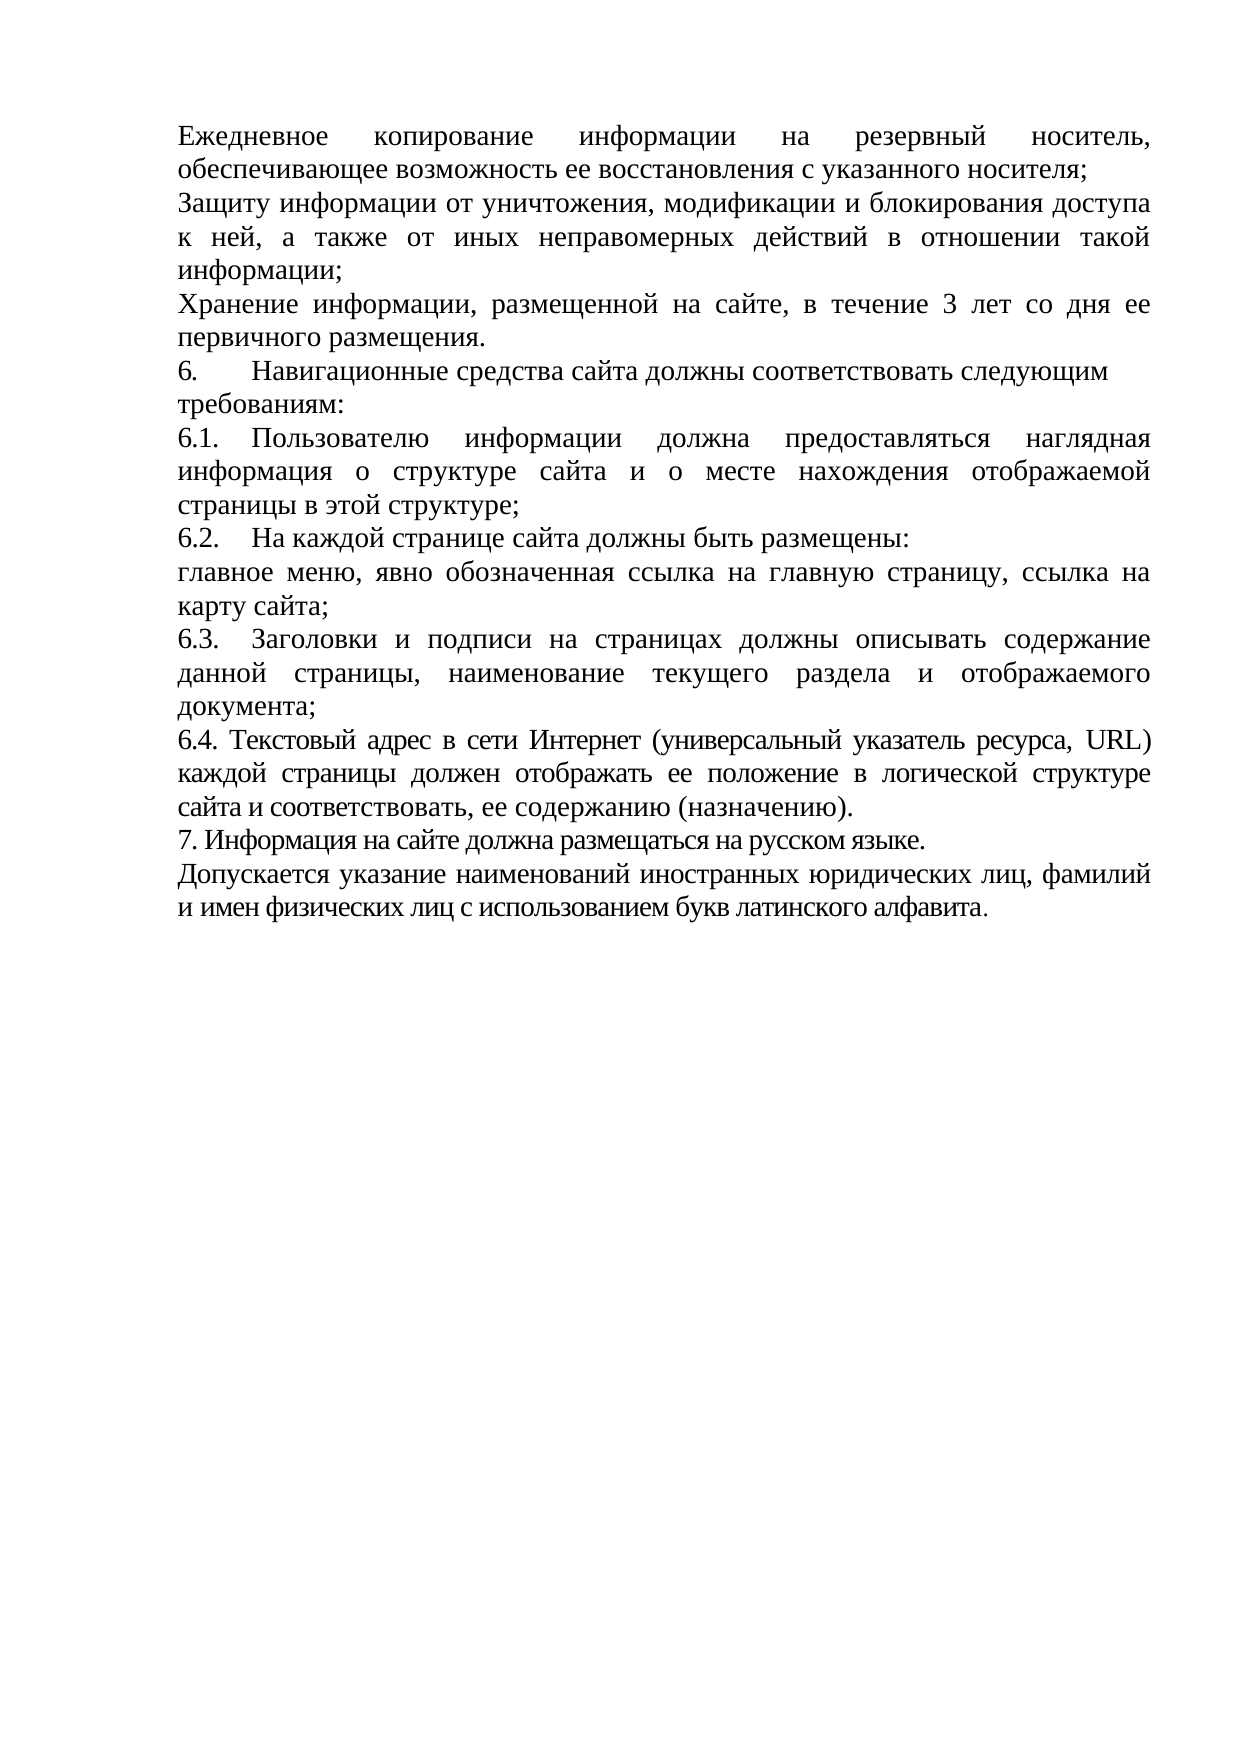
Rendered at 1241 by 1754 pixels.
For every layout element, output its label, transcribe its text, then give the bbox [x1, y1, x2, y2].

text Допускается указание наименований иностранных юридических лиц, фамилий и имен физических лиц с использованием букв латинского алфавита. [177, 856, 1152, 923]
text главное меню, явно обозначенная ссылка на главную страницу, ссылка на карту сайта; [177, 554, 1152, 621]
text 6.3. Заголовки и подписи на страницах должны описывать содержание данной страницы, наименование текущего раздела и отображаемого документа; [177, 621, 1152, 722]
text Защиту информации от уничтожения, модификации и блокирования доступа к ней, а также от иных неправомерных действий в отношении такой информации; [177, 185, 1152, 286]
text 7. Информация на сайте должна размещаться на русском языке. [177, 822, 1152, 856]
text 6. Навигационные средства сайта должны соответствовать следующим [177, 353, 1152, 386]
text 6.2. На каждой странице сайта должны быть размещены: [177, 521, 1152, 554]
text Ежедневное копирование информации на резервный носитель, обеспечивающее возможность ее восстановления с указанного носителя; [177, 118, 1152, 185]
text требованиям: [177, 386, 1152, 420]
text 6.4. Текстовый адрес в сети Интернет (универсальный указатель ресурса, URL) каждой страницы должен отображать ее положение в логической структуре сайта и соответствовать, ее содержанию (назначению). [177, 722, 1152, 822]
text Хранение информации, размещенной на сайте, в течение 3 лет со дня ее первичного размещения. [177, 286, 1152, 353]
text 6.1. Пользователю информации должна предоставляться наглядная информация о структуре сайта и о месте нахождения отображаемой страницы в этой структуре; [177, 420, 1152, 521]
